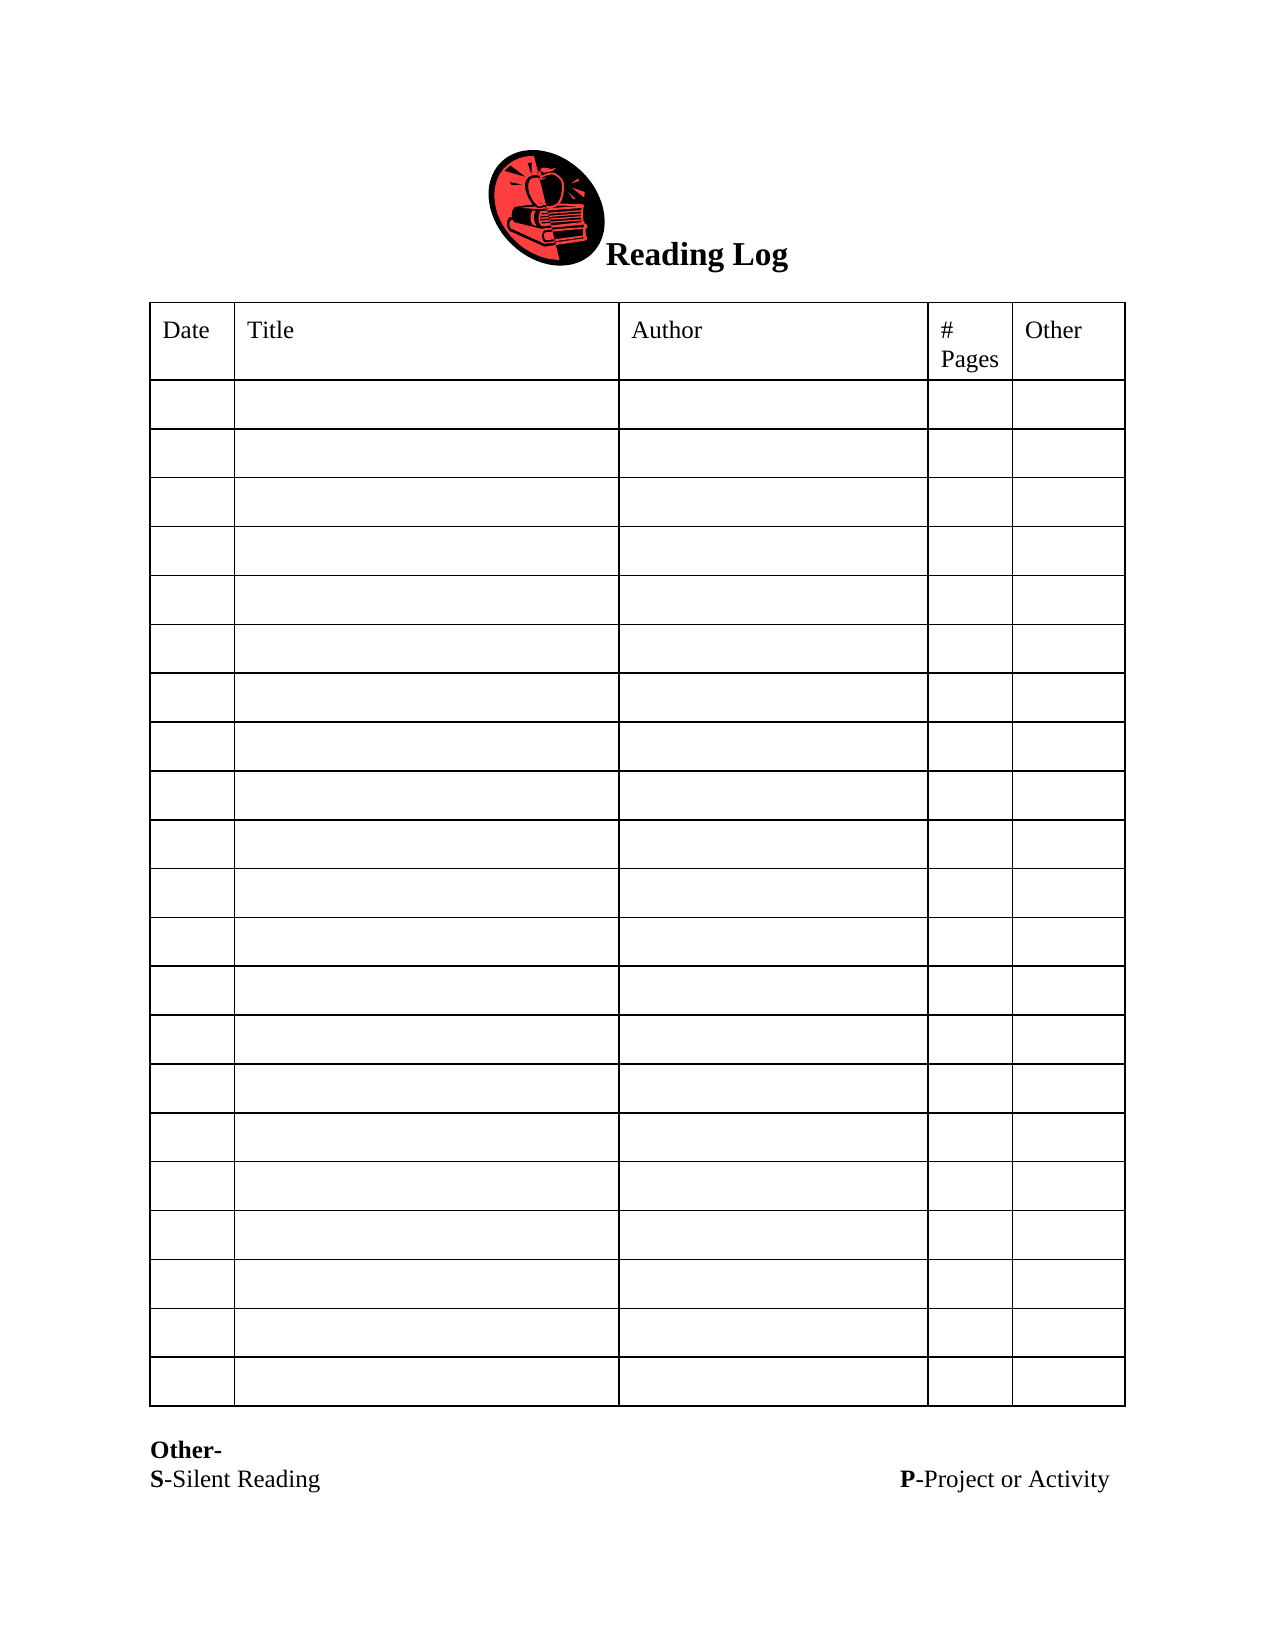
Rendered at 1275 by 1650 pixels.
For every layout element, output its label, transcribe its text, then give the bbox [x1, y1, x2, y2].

table_cell [620, 967, 927, 1014]
table_cell [151, 381, 234, 428]
table_cell [151, 723, 234, 770]
table_cell [620, 1114, 927, 1161]
table_cell [1013, 1260, 1124, 1307]
table_cell [235, 967, 618, 1014]
table_cell [1013, 1065, 1124, 1112]
table_cell [235, 821, 618, 868]
table_cell [929, 1309, 1012, 1356]
table_cell [235, 1016, 618, 1063]
table_cell [151, 1211, 234, 1258]
table_cell [929, 1065, 1012, 1112]
table_cell [620, 723, 927, 770]
title Reading Log [150, 150, 1125, 273]
table_cell [235, 1065, 618, 1112]
table_cell [929, 1358, 1012, 1405]
table_cell [235, 1211, 618, 1258]
table_cell [620, 1309, 927, 1356]
table_cell [151, 1260, 234, 1307]
table_cell [151, 1016, 234, 1063]
table_header Author [620, 303, 927, 379]
table_cell [929, 576, 1012, 623]
table_cell [151, 625, 234, 672]
table_cell [235, 1309, 618, 1356]
table_cell [620, 772, 927, 819]
table_cell [1013, 674, 1124, 721]
table_cell [620, 674, 927, 721]
table_cell [151, 674, 234, 721]
table_cell [620, 1260, 927, 1307]
table_cell [235, 478, 618, 526]
table_cell [151, 772, 234, 819]
table_cell [1013, 478, 1124, 526]
table_cell [620, 869, 927, 917]
table_cell [620, 478, 927, 526]
table_cell [620, 1016, 927, 1063]
table_cell [235, 772, 618, 819]
table_cell [1013, 869, 1124, 917]
table_header Title [235, 303, 618, 379]
table_cell [1013, 430, 1124, 477]
table_cell [1013, 625, 1124, 672]
table_cell [235, 1114, 618, 1161]
table_cell [929, 674, 1012, 721]
table_cell [235, 430, 618, 477]
table_cell [929, 723, 1012, 770]
table_cell [1013, 1016, 1124, 1063]
table_cell [929, 1016, 1012, 1063]
table_cell [1013, 1309, 1124, 1356]
text Other- [150, 1435, 1125, 1464]
table_cell [151, 527, 234, 574]
table_cell [620, 430, 927, 477]
table_cell [151, 430, 234, 477]
table_cell [235, 918, 618, 965]
table_cell [151, 1162, 234, 1210]
table_cell [620, 1162, 927, 1210]
table_cell [620, 821, 927, 868]
table_cell [151, 478, 234, 526]
table_cell [151, 576, 234, 623]
table_cell [929, 625, 1012, 672]
table_cell [1013, 381, 1124, 428]
table_cell [620, 576, 927, 623]
table_cell [929, 381, 1012, 428]
table_cell [235, 723, 618, 770]
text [150, 1464, 1125, 1493]
table_cell [929, 430, 1012, 477]
table_cell [929, 967, 1012, 1014]
table_cell [929, 1114, 1012, 1161]
table_cell [929, 1260, 1012, 1307]
table_cell [929, 869, 1012, 917]
table_cell [235, 625, 618, 672]
table_cell [929, 772, 1012, 819]
table_cell [151, 821, 234, 868]
table_cell [151, 1358, 234, 1405]
table_header Date [151, 303, 234, 379]
table_cell [235, 869, 618, 917]
table_cell [929, 821, 1012, 868]
table_cell [620, 1358, 927, 1405]
table_cell [929, 527, 1012, 574]
table_cell [151, 967, 234, 1014]
table_cell [620, 1211, 927, 1258]
table_cell [929, 1211, 1012, 1258]
table_cell [1013, 918, 1124, 965]
table_cell [235, 1358, 618, 1405]
table_header Other [1013, 303, 1124, 379]
table_cell [235, 1260, 618, 1307]
table_cell [620, 527, 927, 574]
table_cell [151, 869, 234, 917]
table_cell [1013, 1358, 1124, 1405]
table_cell [1013, 772, 1124, 819]
table_cell [1013, 1114, 1124, 1161]
table_cell [235, 381, 618, 428]
table_cell [151, 1065, 234, 1112]
table_cell [620, 381, 927, 428]
table_cell [1013, 1211, 1124, 1258]
table_cell [235, 527, 618, 574]
table_cell [235, 1162, 618, 1210]
table_cell [235, 674, 618, 721]
table_cell [1013, 821, 1124, 868]
table_cell [151, 1309, 234, 1356]
table_cell [151, 918, 234, 965]
table_header # Pages [929, 303, 1012, 379]
table_cell [929, 918, 1012, 965]
table_cell [1013, 527, 1124, 574]
table_cell [1013, 967, 1124, 1014]
table_cell [1013, 723, 1124, 770]
table_cell [1013, 1162, 1124, 1210]
table_cell [620, 625, 927, 672]
table_cell [620, 1065, 927, 1112]
table_cell [929, 1162, 1012, 1210]
table_cell [620, 918, 927, 965]
table_cell [235, 576, 618, 623]
table_cell [929, 478, 1012, 526]
table_cell [1013, 576, 1124, 623]
table_cell [151, 1114, 234, 1161]
